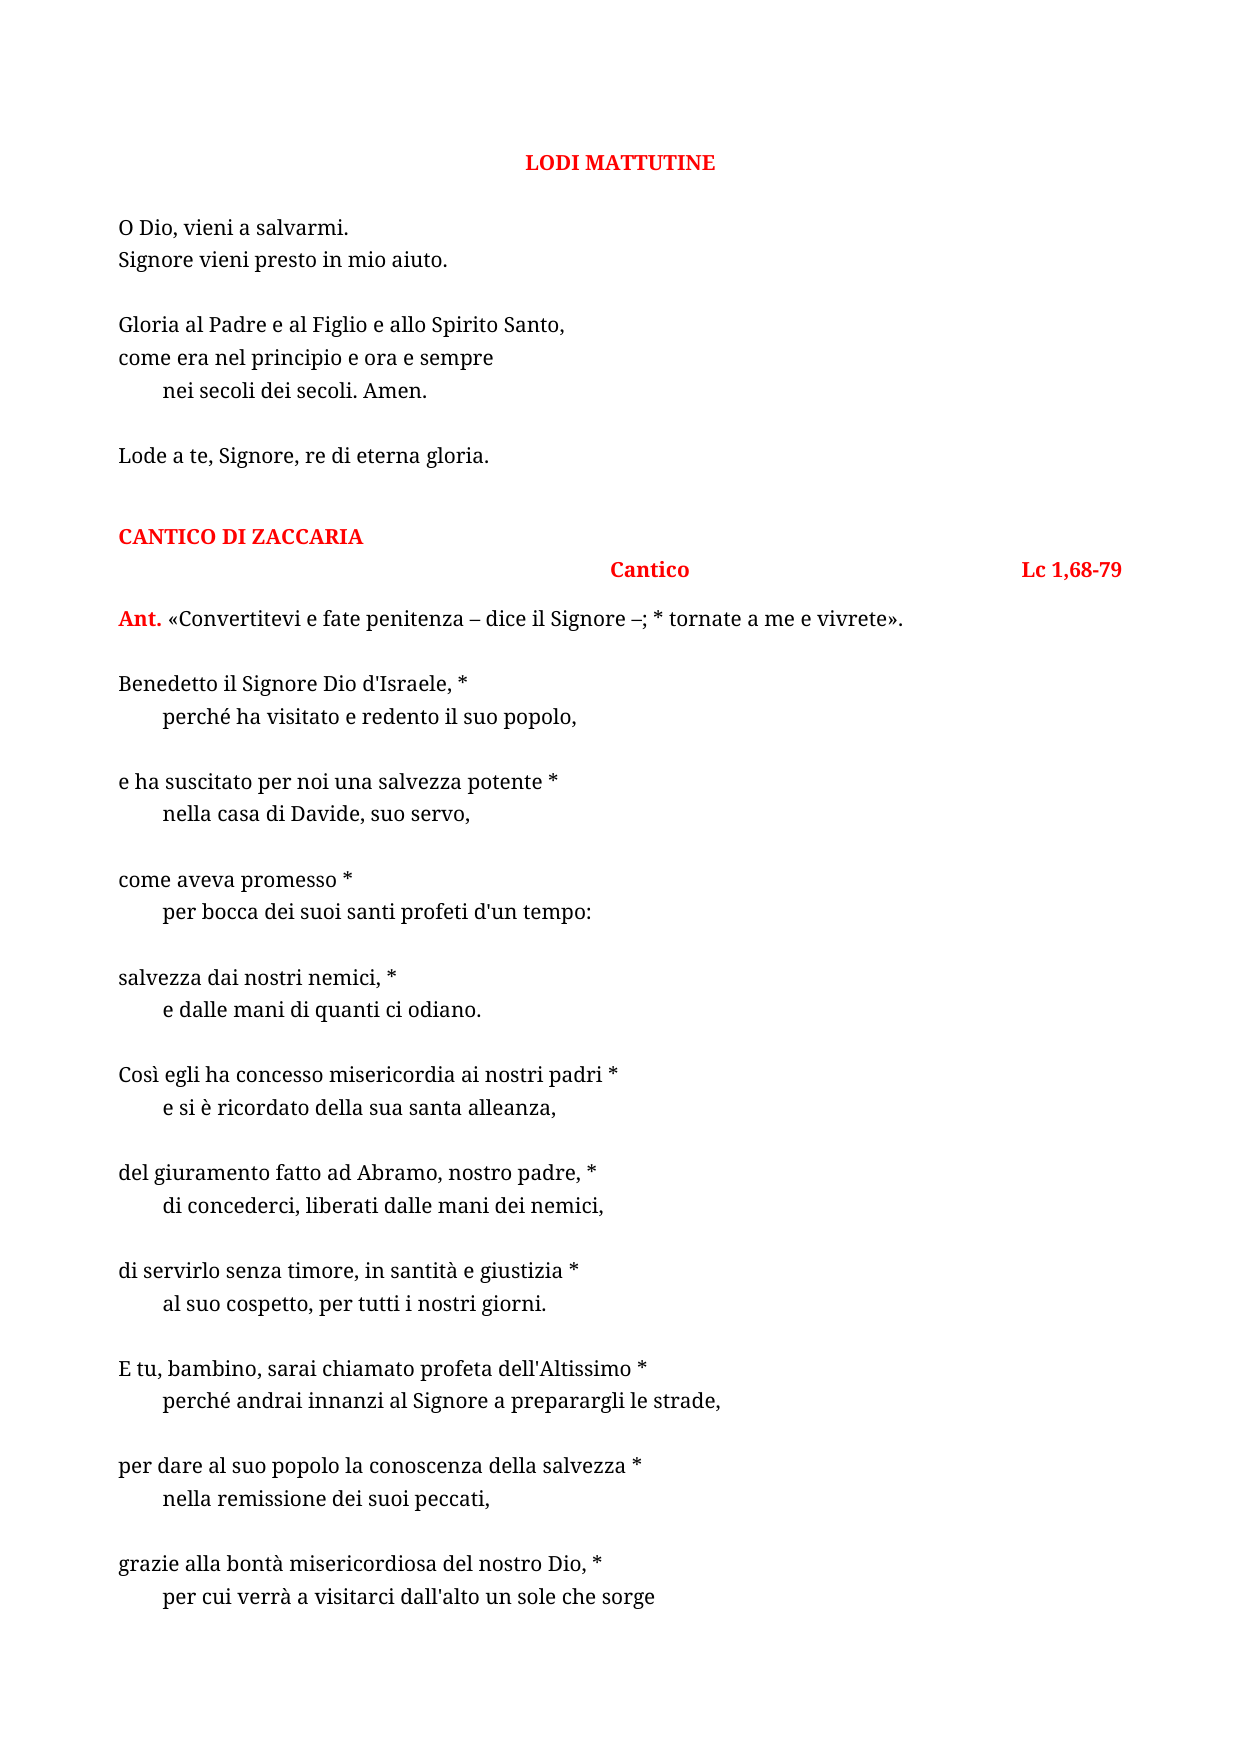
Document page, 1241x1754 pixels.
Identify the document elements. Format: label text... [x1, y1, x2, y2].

text come era nel principio e ora e sempre [118, 343, 1122, 372]
text per cui verrà a visitarci dall'alto un sole che sorge [118, 1582, 1122, 1611]
text per dare al suo popolo la conoscenza della salvezza * [118, 1452, 1122, 1480]
text Cantico Lc 1,68-79 [118, 555, 1122, 583]
text nella casa di Davide, suo servo, [118, 799, 1122, 828]
text e dalle mani di quanti ci odiano. [118, 995, 1122, 1024]
text di servirlo senza timore, in santità e giustizia * [118, 1256, 1122, 1284]
text LODI MATTUTINE [118, 148, 1122, 176]
text O Dio, vieni a salvarmi. [118, 213, 1122, 241]
text salvezza dai nostri nemici, * [118, 963, 1122, 991]
text di concederci, liberati dalle mani dei nemici, [118, 1191, 1122, 1219]
text per bocca dei suoi santi profeti d'un tempo: [118, 897, 1122, 926]
text Gloria al Padre e al Figlio e allo Spirito Santo, [118, 311, 1122, 339]
text e si è ricordato della sua santa alleanza, [118, 1093, 1122, 1121]
text CANTICO DI ZACCARIA [118, 522, 1122, 551]
text nella remissione dei suoi peccati, [118, 1484, 1122, 1513]
text perché ha visitato e redento il suo popolo, [118, 702, 1122, 730]
text al suo cospetto, per tutti i nostri giorni. [118, 1289, 1122, 1317]
text nei secoli dei secoli. Amen. [118, 376, 1122, 404]
text Signore vieni presto in mio aiuto. [118, 245, 1122, 274]
text come aveva promesso * [118, 865, 1122, 893]
text Ant. «Convertitevi e fate penitenza – dice il Signore –; * tornate a me e vivrete». [118, 604, 1122, 632]
text del giuramento fatto ad Abramo, nostro padre, * [118, 1158, 1122, 1187]
text Lode a te, Signore, re di eterna gloria. [118, 441, 1122, 469]
text grazie alla bontà misericordiosa del nostro Dio, * [118, 1549, 1122, 1578]
text Benedetto il Signore Dio d'Israele, * [118, 669, 1122, 698]
text E tu, bambino, sarai chiamato profeta dell'Altissimo * [118, 1354, 1122, 1382]
text perché andrai innanzi al Signore a preparargli le strade, [118, 1386, 1122, 1415]
text e ha suscitato per noi una salvezza potente * [118, 767, 1122, 795]
text Così egli ha concesso misericordia ai nostri padri * [118, 1060, 1122, 1089]
